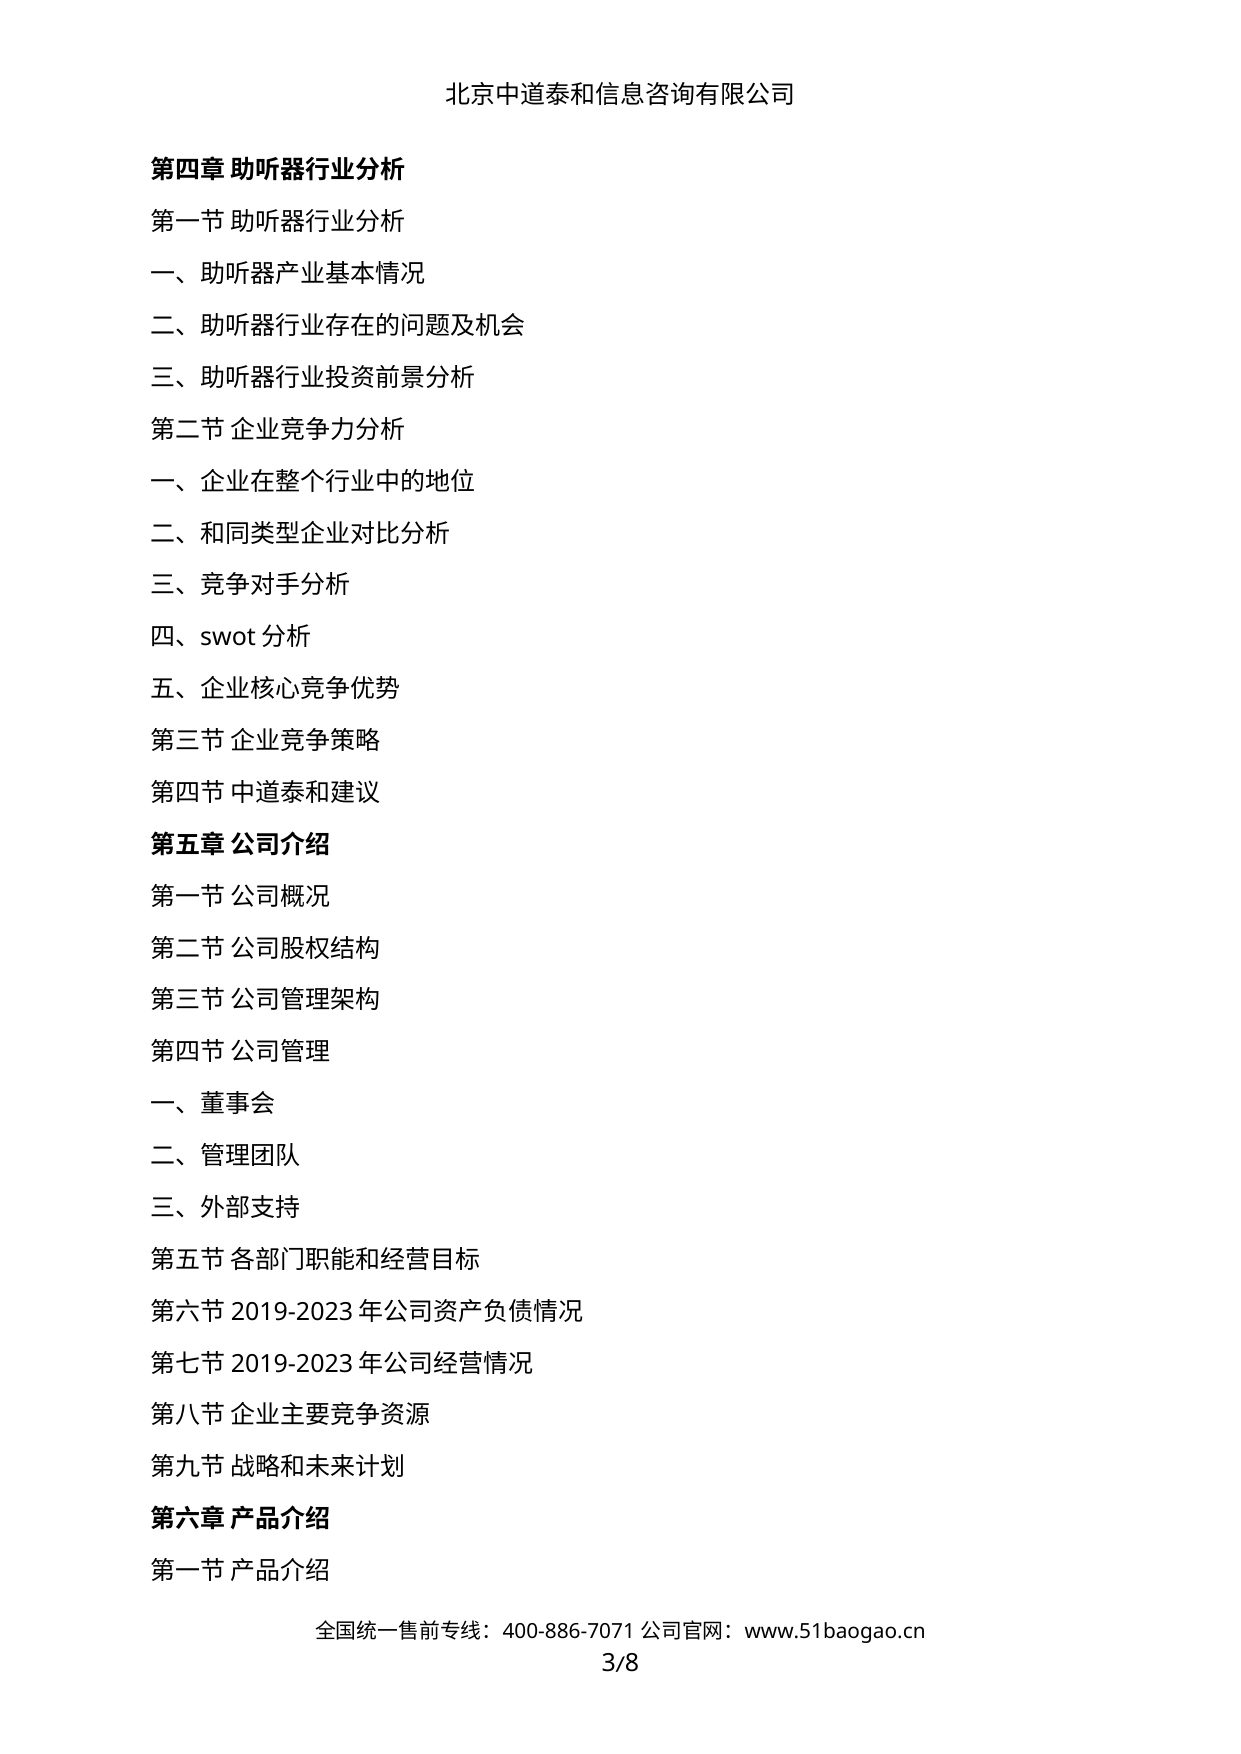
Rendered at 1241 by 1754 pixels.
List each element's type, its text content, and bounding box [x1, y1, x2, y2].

text 第二节 企业竞争力分析 [150, 409, 1090, 446]
text 第四章 助听器行业分析 [150, 150, 1090, 186]
text 第九节 战略和未来计划 [150, 1447, 1090, 1483]
text 第五节 各部门职能和经营目标 [150, 1239, 1090, 1276]
text 第一节 产品介绍 [150, 1551, 1090, 1587]
text 四、swot分析 [150, 617, 1090, 653]
text 第四节 公司管理 [150, 1032, 1090, 1068]
text 第五章 公司介绍 [150, 824, 1090, 861]
text 二、管理团队 [150, 1136, 1090, 1172]
text 第六节 2019-2023年公司资产负债情况 [150, 1291, 1090, 1327]
text 第八节 企业主要竞争资源 [150, 1395, 1090, 1431]
text 三、助听器行业投资前景分析 [150, 357, 1090, 394]
text 二、助听器行业存在的问题及机会 [150, 306, 1090, 342]
text 三、竞争对手分析 [150, 565, 1090, 601]
text 二、和同类型企业对比分析 [150, 513, 1090, 549]
text 第六章 产品介绍 [150, 1499, 1090, 1535]
text 第一节 助听器行业分析 [150, 202, 1090, 238]
text 第一节 公司概况 [150, 876, 1090, 912]
text 第三节 公司管理架构 [150, 980, 1090, 1016]
text 三、外部支持 [150, 1187, 1090, 1224]
text 第二节 公司股权结构 [150, 928, 1090, 964]
text 第四节 中道泰和建议 [150, 772, 1090, 809]
text 第三节 企业竞争策略 [150, 721, 1090, 757]
text 五、企业核心竞争优势 [150, 669, 1090, 705]
text 一、企业在整个行业中的地位 [150, 461, 1090, 497]
text 第七节 2019-2023年公司经营情况 [150, 1343, 1090, 1379]
text 一、助听器产业基本情况 [150, 254, 1090, 290]
text 一、董事会 [150, 1084, 1090, 1120]
